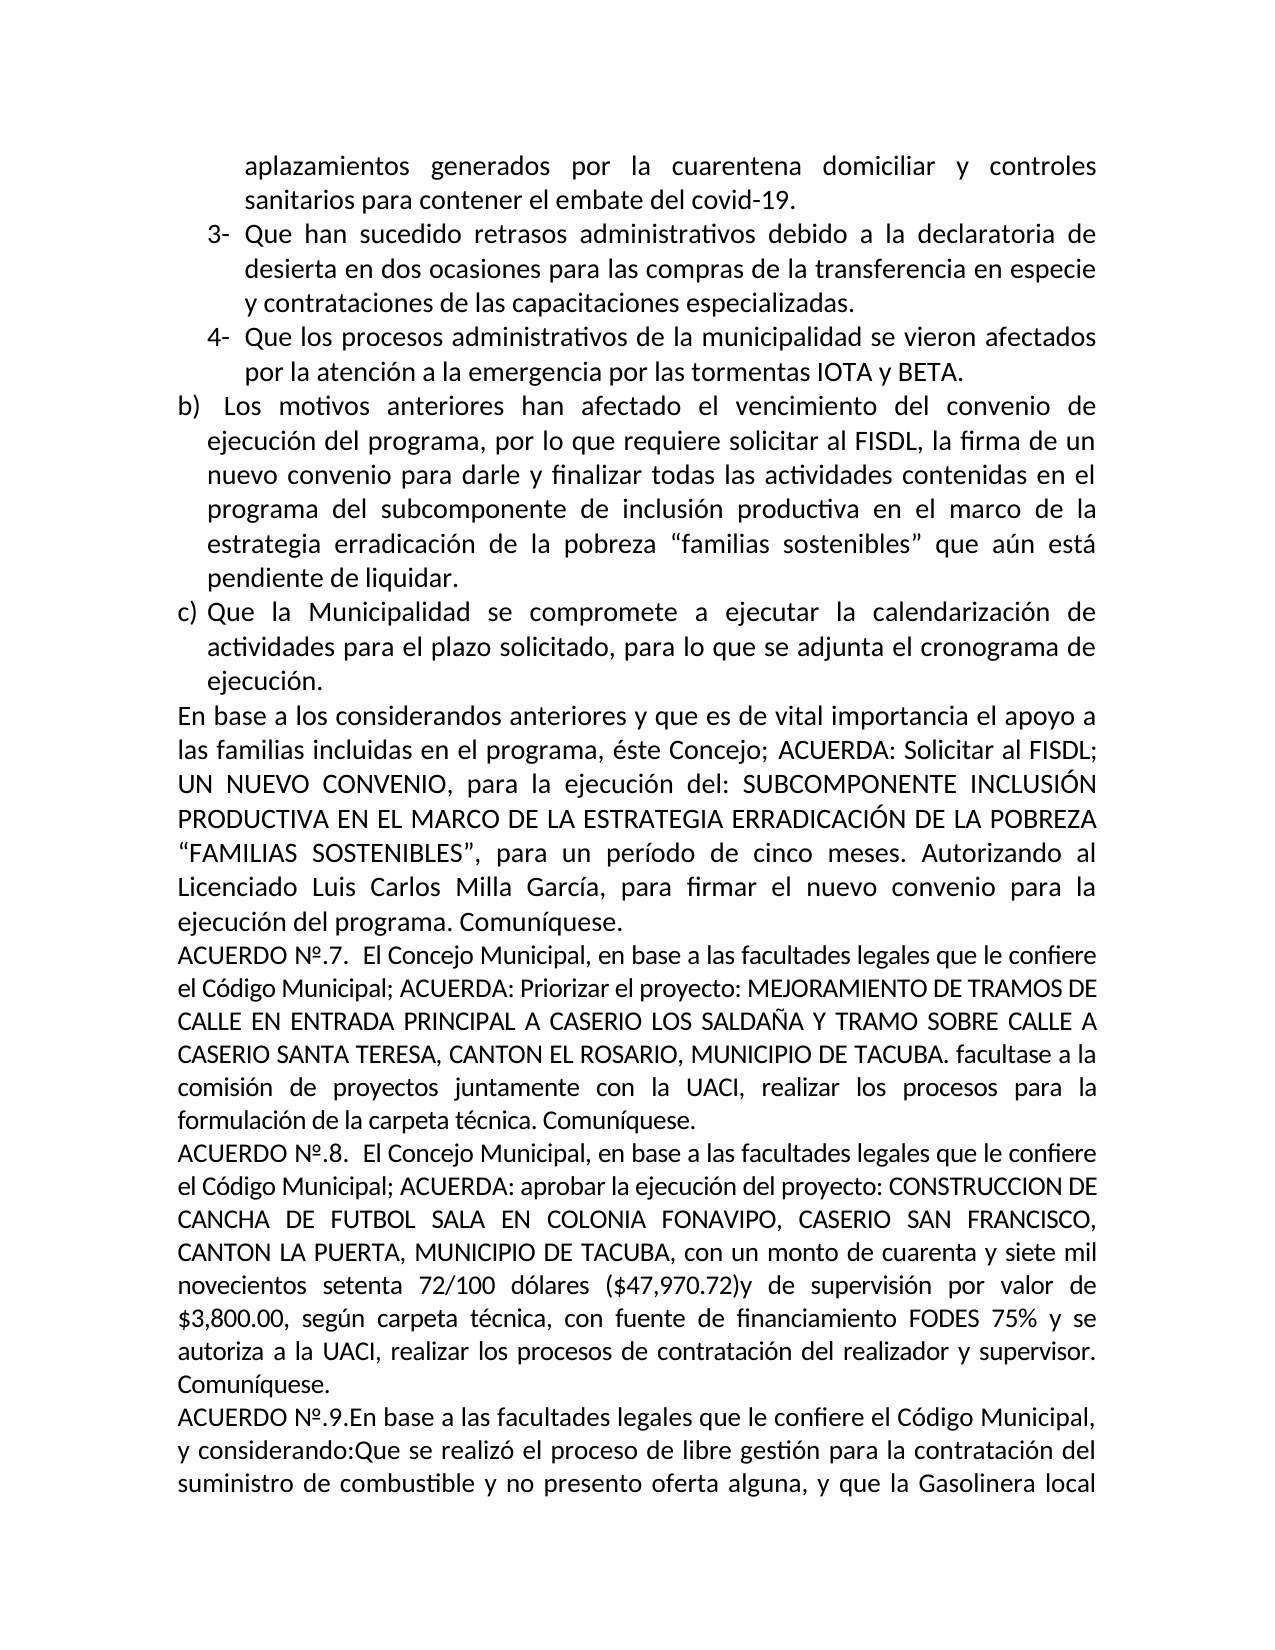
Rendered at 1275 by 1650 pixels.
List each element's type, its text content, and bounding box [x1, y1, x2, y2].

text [177, 1401, 1098, 1499]
text En base a los considerandos anteriores y que es de vital importancia el apoyo a las familias incluidas en el programa, éste Concejo; ACUERDA: Solicitar al FISDL; UN NUEVO CONVENIO, para la ejecución del: SUBCOMPONENTE INCLUSIÓN PRODUCTIVA EN EL MARCO DE LA ESTRATEGIA ERRADICACIÓN DE LA POBREZA “FAMILIAS SOSTENIBLES”, para un período de cinco meses. Autorizando al Licenciado Luis Carlos Milla García, para firmar el nuevo convenio para la ejecución del programa. Comuníquese. [177, 698, 1098, 938]
text ACUERDO №.7. El Concejo Municipal, en base a las facultades legales que le confiere el Código Municipal; ACUERDA: Priorizar el proyecto: MEJORAMIENTO DE TRAMOS DE CALLE EN ENTRADA PRINCIPAL A CASERIO LOS SALDAÑA Y TRAMO SOBRE CALLE A CASERIO SANTA TERESA, CANTON EL ROSARIO, MUNICIPIO DE TACUBA. facultase a la comisión de proyectos juntamente con la UACI, realizar los procesos para la formulación de la carpeta técnica. Comuníquese. [177, 938, 1098, 1136]
list Que la Municipalidad se compromete a ejecutar la calendarización de actividades para el plazo solicitado, para lo que se adjunta el cronograma de ejecución. [177, 594, 1098, 698]
list Los motivos anteriores han afectado el vencimiento del convenio de ejecución del programa, por lo que requiere solicitar al FISDL, la firma de un nuevo convenio para darle y finalizar todas las actividades contenidas en el programa del subcomponente de inclusión productiva en el marco de la estrategia erradicación de la pobreza “familias sostenibles” que aún está pendiente de liquidar. [177, 388, 1098, 594]
text ACUERDO №.8. El Concejo Municipal, en base a las facultades legales que le confiere el Código Municipal; ACUERDA: aprobar la ejecución del proyecto: CONSTRUCCION DE CANCHA DE FUTBOL SALA EN COLONIA FONAVIPO, CASERIO SAN FRANCISCO, CANTON LA PUERTA, MUNICIPIO DE TACUBA, con un monto de cuarenta y siete mil novecientos setenta 72/100 dólares ($47,970.72)y de supervisión por valor de $3,800.00, según carpeta técnica, con fuente de financiamiento FODES 75% y se autoriza a la UACI, realizar los procesos de contratación del realizador y supervisor. Comuníquese. [177, 1136, 1098, 1401]
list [207, 148, 1098, 216]
list Que los procesos administrativos de la municipalidad se vieron afectados por la atención a la emergencia por las tormentas IOTA y BETA. [207, 319, 1098, 388]
list Que han sucedido retrasos administrativos debido a la declaratoria de desierta en dos ocasiones para las compras de la transferencia en especie y contrataciones de las capacitaciones especializadas. [207, 216, 1098, 319]
